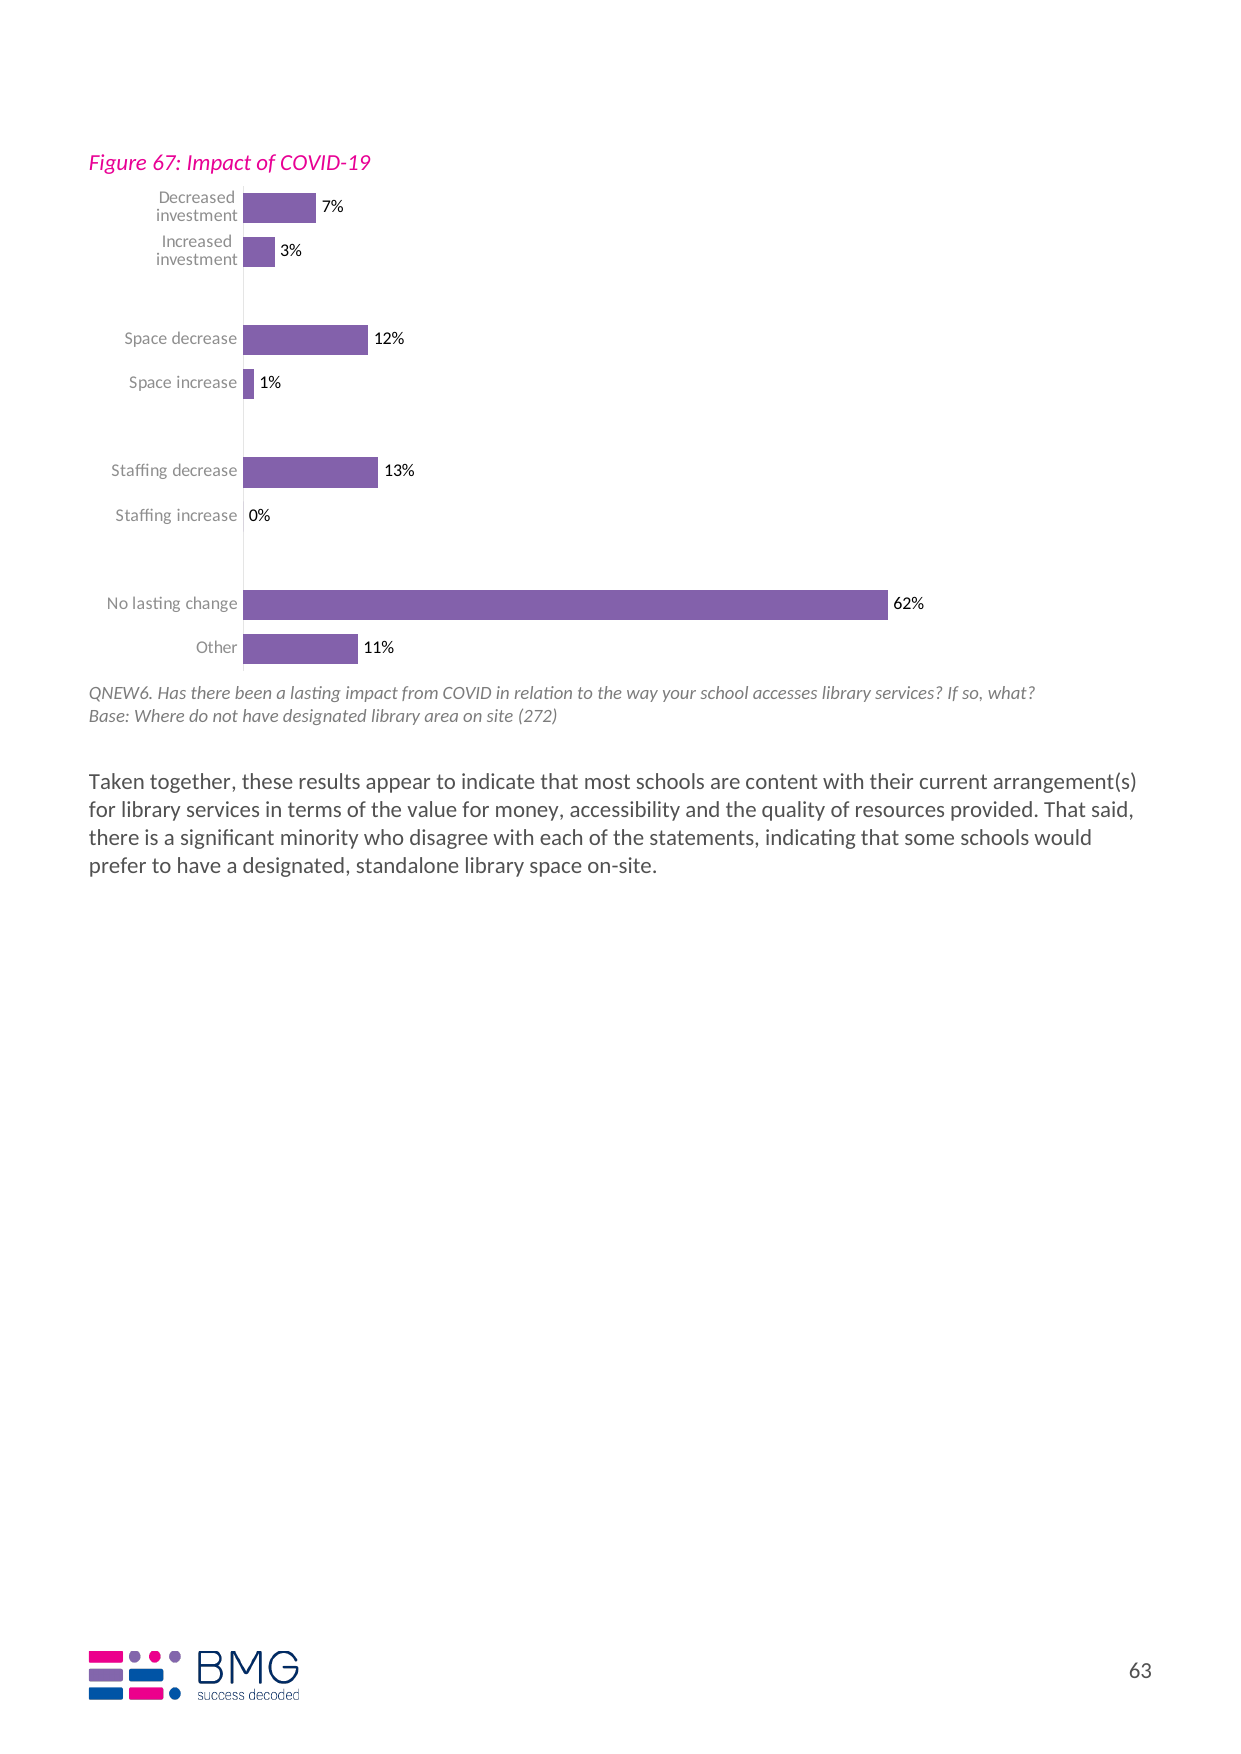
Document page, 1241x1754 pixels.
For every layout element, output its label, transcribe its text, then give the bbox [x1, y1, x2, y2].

picture [88, 1651, 299, 1700]
text Figure 67: Impact of COVID-19 [89, 148, 1152, 176]
text Taken together, these results appear to indicate that most schools are content with their current arrangement(s) for library services in terms of the value for money, accessibility and the quality of resources provided. That said, there is a significant minority who disagree with each of the statements, indicating that some schools would prefer to have a designated, standalone library space on-site. [89, 767, 1152, 879]
text QNEW6. Has there been a lasting impact from COVID in relation to the way your school accesses library services? If so, what? Base: Where do not have designated library area on site (272) [89, 681, 1152, 727]
